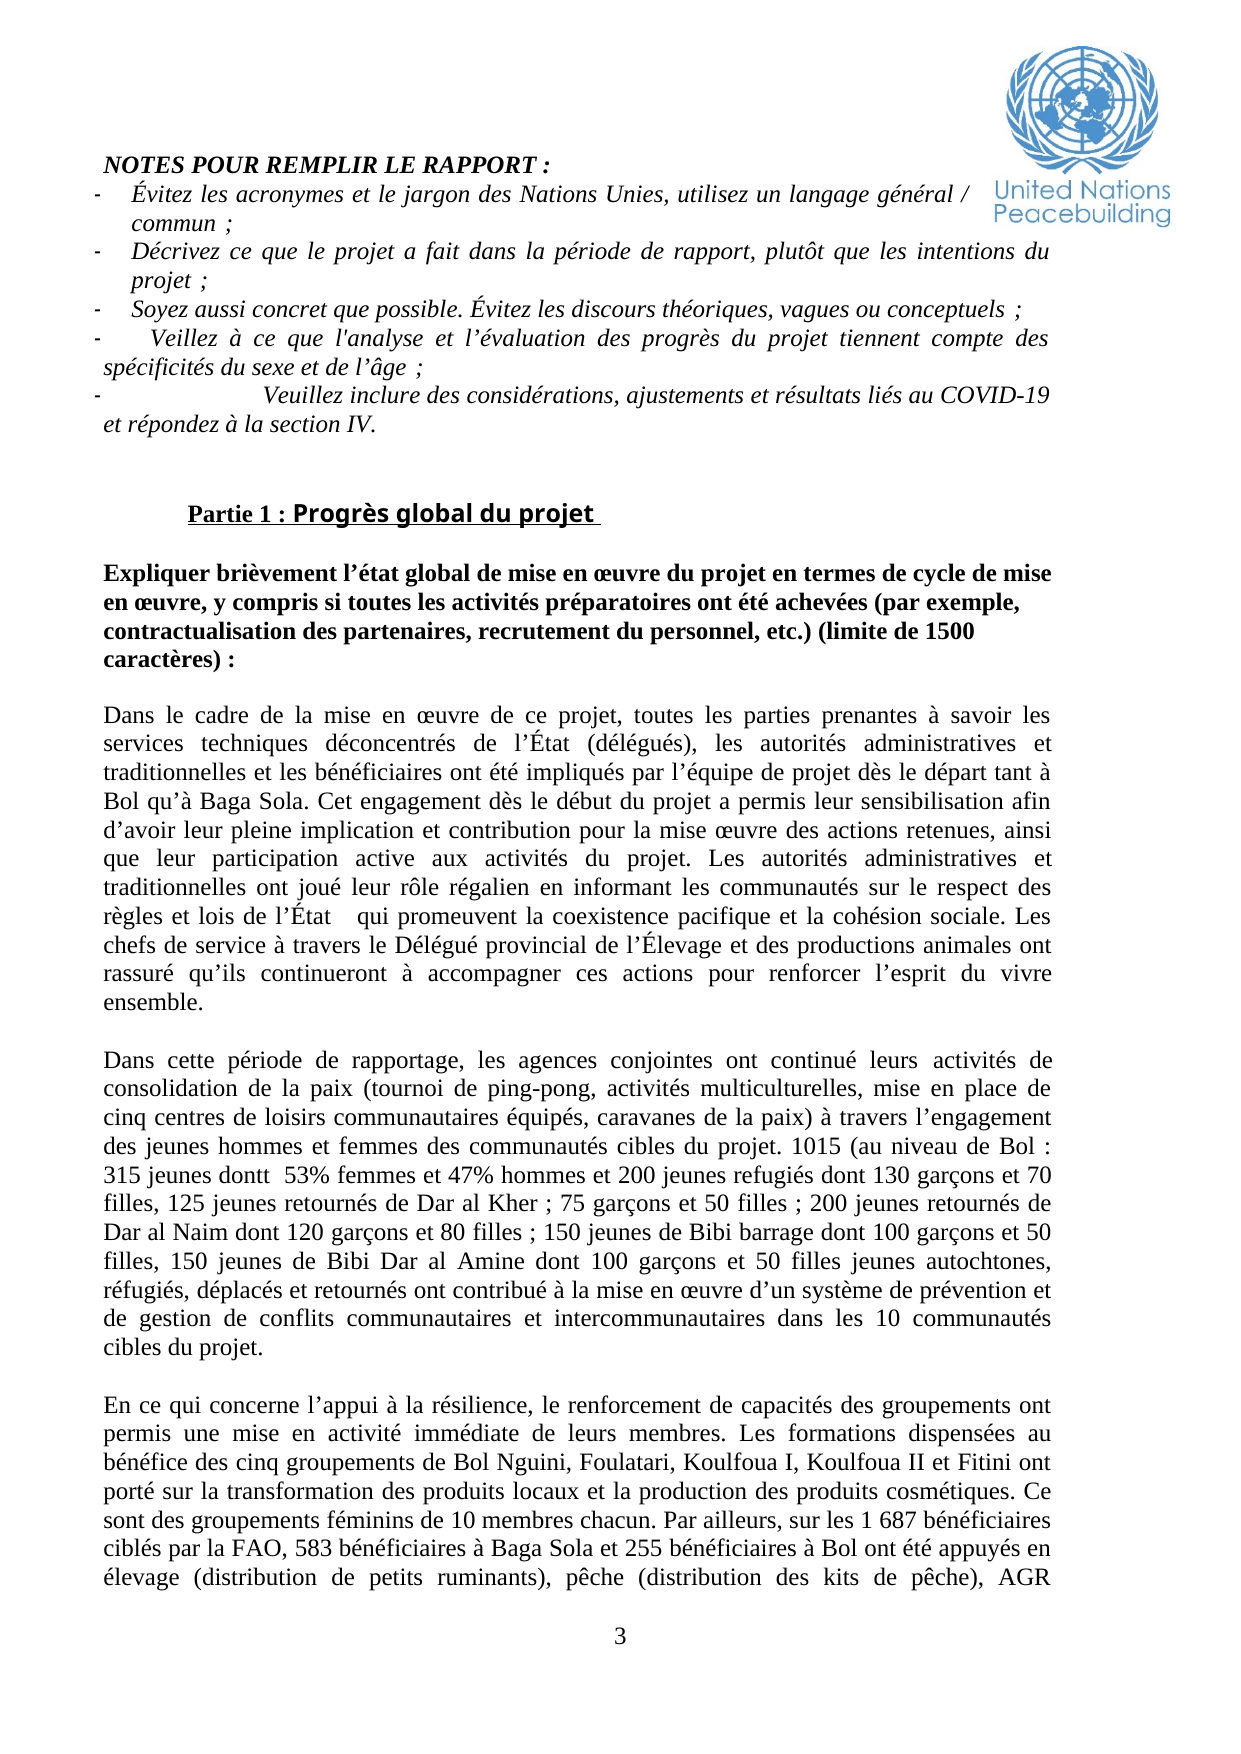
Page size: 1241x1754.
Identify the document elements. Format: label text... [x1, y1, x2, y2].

text Dans cette période de rapportage, les agences conjointes ont continué leurs activités de consolidation de la paix (tournoi de ping-pong, activités multiculturelles, mise en place de cinq centres de loisirs communautaires équipés, caravanes de la paix) à travers l’engagement des jeunes hommes et femmes des communautés cibles du projet. 1015 (au niveau de Bol : 315 jeunes dontt 53% femmes et 47% hommes et 200 jeunes refugiés dont 130 garçons et 70 filles, 125 jeunes retournés de Dar al Kher ; 75 garçons et 50 filles ; 200 jeunes retournés de Dar al Naim dont 120 garçons et 80 filles ; 150 jeunes de Bibi barrage dont 100 garçons et 50 filles, 150 jeunes de Bibi Dar al Amine dont 100 garçons et 50 filles jeunes autochtones, réfugiés, déplacés et retournés ont contribué à la mise en œuvre d’un système de prévention et de gestion de conflits communautaires et intercommunautaires dans les 10 communautés cibles du projet. [103, 1045, 1053, 1361]
list Veuillez inclure des considérations, ajustements et résultats liés au COVID-19 et répondez à la section IV. [94, 380, 1053, 438]
text Expliquer brièvement l’état global de mise en œuvre du projet en termes de cycle de mise en œuvre, y compris si toutes les activités préparatoires ont été achevées (par exemple, contractualisation des partenaires, recrutement du personnel, etc.) (limite de 1500 caractères) : [103, 558, 1053, 673]
text Dans le cadre de la mise en œuvre de ce projet, toutes les parties prenantes à savoir les services techniques déconcentrés de l’État (délégués), les autorités administratives et traditionnelles et les bénéficiaires ont été impliqués par l’équipe de projet dès le départ tant à Bol qu’à Baga Sola. Cet engagement dès le début du projet a permis leur sensibilisation afin d’avoir leur pleine implication et contribution pour la mise œuvre des actions retenues, ainsi que leur participation active aux activités du projet. Les autorités administratives et traditionnelles ont joué leur rôle régalien en informant les communautés sur le respect des règles et lois de l’État qui promeuvent la coexistence pacifique et la cohésion sociale. Les chefs de service à travers le Délégué provincial de l’Élevage et des productions animales ont rassuré qu’ils continueront à accompagner ces actions pour renforcer l’esprit du vivre ensemble. [103, 700, 1053, 1016]
list Soyez aussi concret que possible. Évitez les discours théoriques, vagues ou conceptuels ; [94, 294, 1053, 323]
text Partie 1 : Progrès global du projet [187, 496, 1053, 529]
list Veillez à ce que l'analyse et l’évaluation des progrès du projet tiennent compte des spécificités du sexe et de l’âge ; [94, 323, 1053, 380]
list Décrivez ce que le projet a fait dans la période de rapport, plutôt que les intentions du projet ; [94, 236, 1053, 294]
picture [991, 46, 1173, 231]
list Évitez les acronymes et le jargon des Nations Unies, utilisez un langage général / commun ; [94, 179, 1053, 236]
text NOTES POUR REMPLIR LE RAPPORT : [103, 150, 1053, 179]
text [103, 1390, 1053, 1591]
